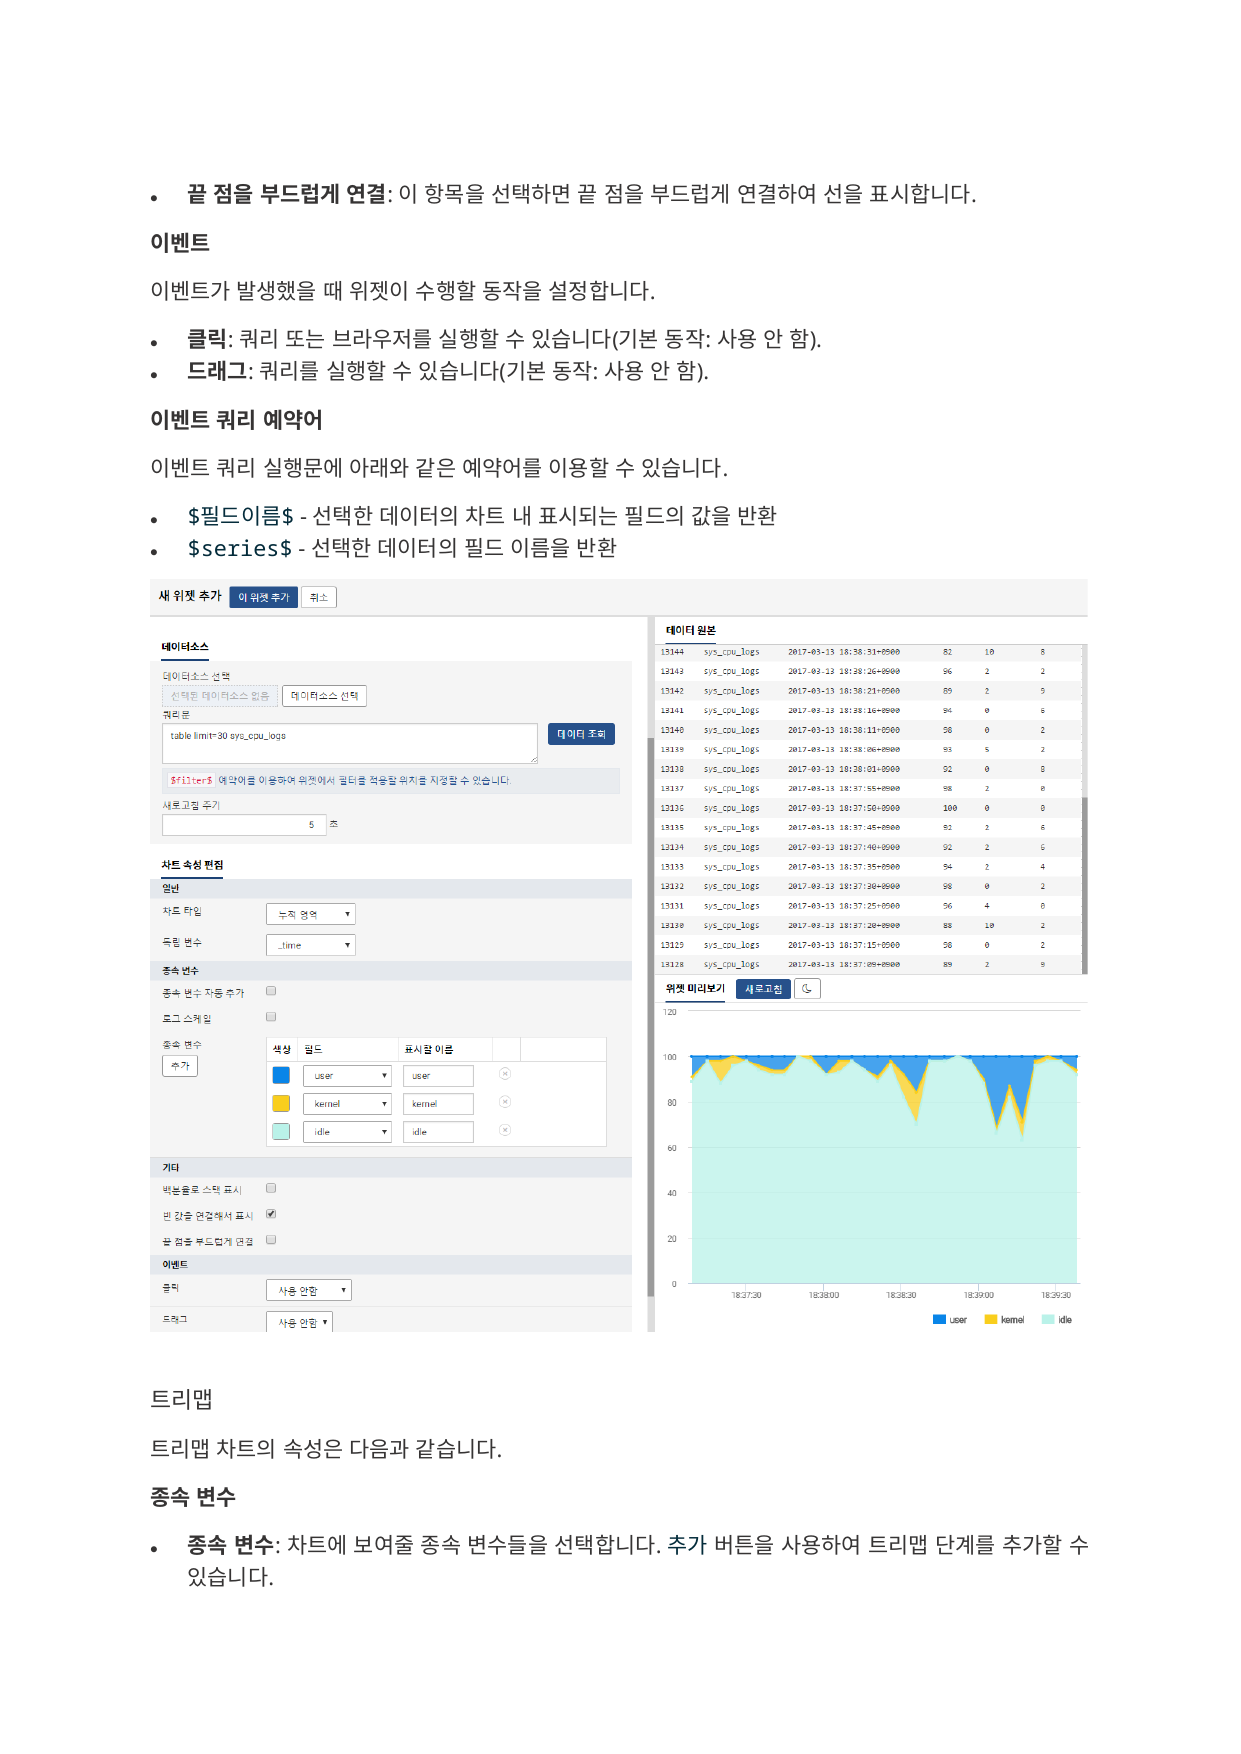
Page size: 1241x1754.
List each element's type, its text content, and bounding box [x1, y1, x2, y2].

text 이벤트가 발생했을 때 위젯이 수행할 동작을 설정합니다. [150, 274, 1090, 306]
list 종속 변수: 차트에 보여줄 종속 변수들을 선택합니다. 추가 버튼을 사용하여 트리맵 단계를 추가할 수 있습니다. [150, 1528, 1090, 1592]
list $필드이름$ - 선택한 데이터의 차트 내 표시되는 필드의 값을 반환 [150, 499, 1090, 531]
text 이벤트 쿼리 실행문에 아래와 같은 예약어를 이용할 수 있습니다. [150, 451, 1090, 483]
list 끝 점을 부드럽게 연결: 이 항목을 선택하면 끝 점을 부드럽게 연결하여 선을 표시합니다. [150, 177, 1090, 209]
text 트리맵 차트의 속성은 다음과 같습니다. [150, 1432, 1090, 1463]
list 드래그: 쿼리를 실행할 수 있습니다(기본 동작: 사용 안 함). [150, 354, 1090, 386]
text 이벤트 쿼리 예약어 [150, 403, 1090, 434]
list $series$ - 선택한 데이터의 필드 이름을 반환 [150, 531, 1090, 563]
picture [670, 1535, 684, 1539]
text 이벤트 [150, 226, 1090, 257]
list 클릭: 쿼리 또는 브라우저를 실행할 수 있습니다(기본 동작: 사용 안 함). [150, 322, 1090, 354]
text 종속 변수 [150, 1480, 1090, 1512]
picture [150, 579, 1088, 1332]
text 트리맵 [150, 1382, 1090, 1415]
